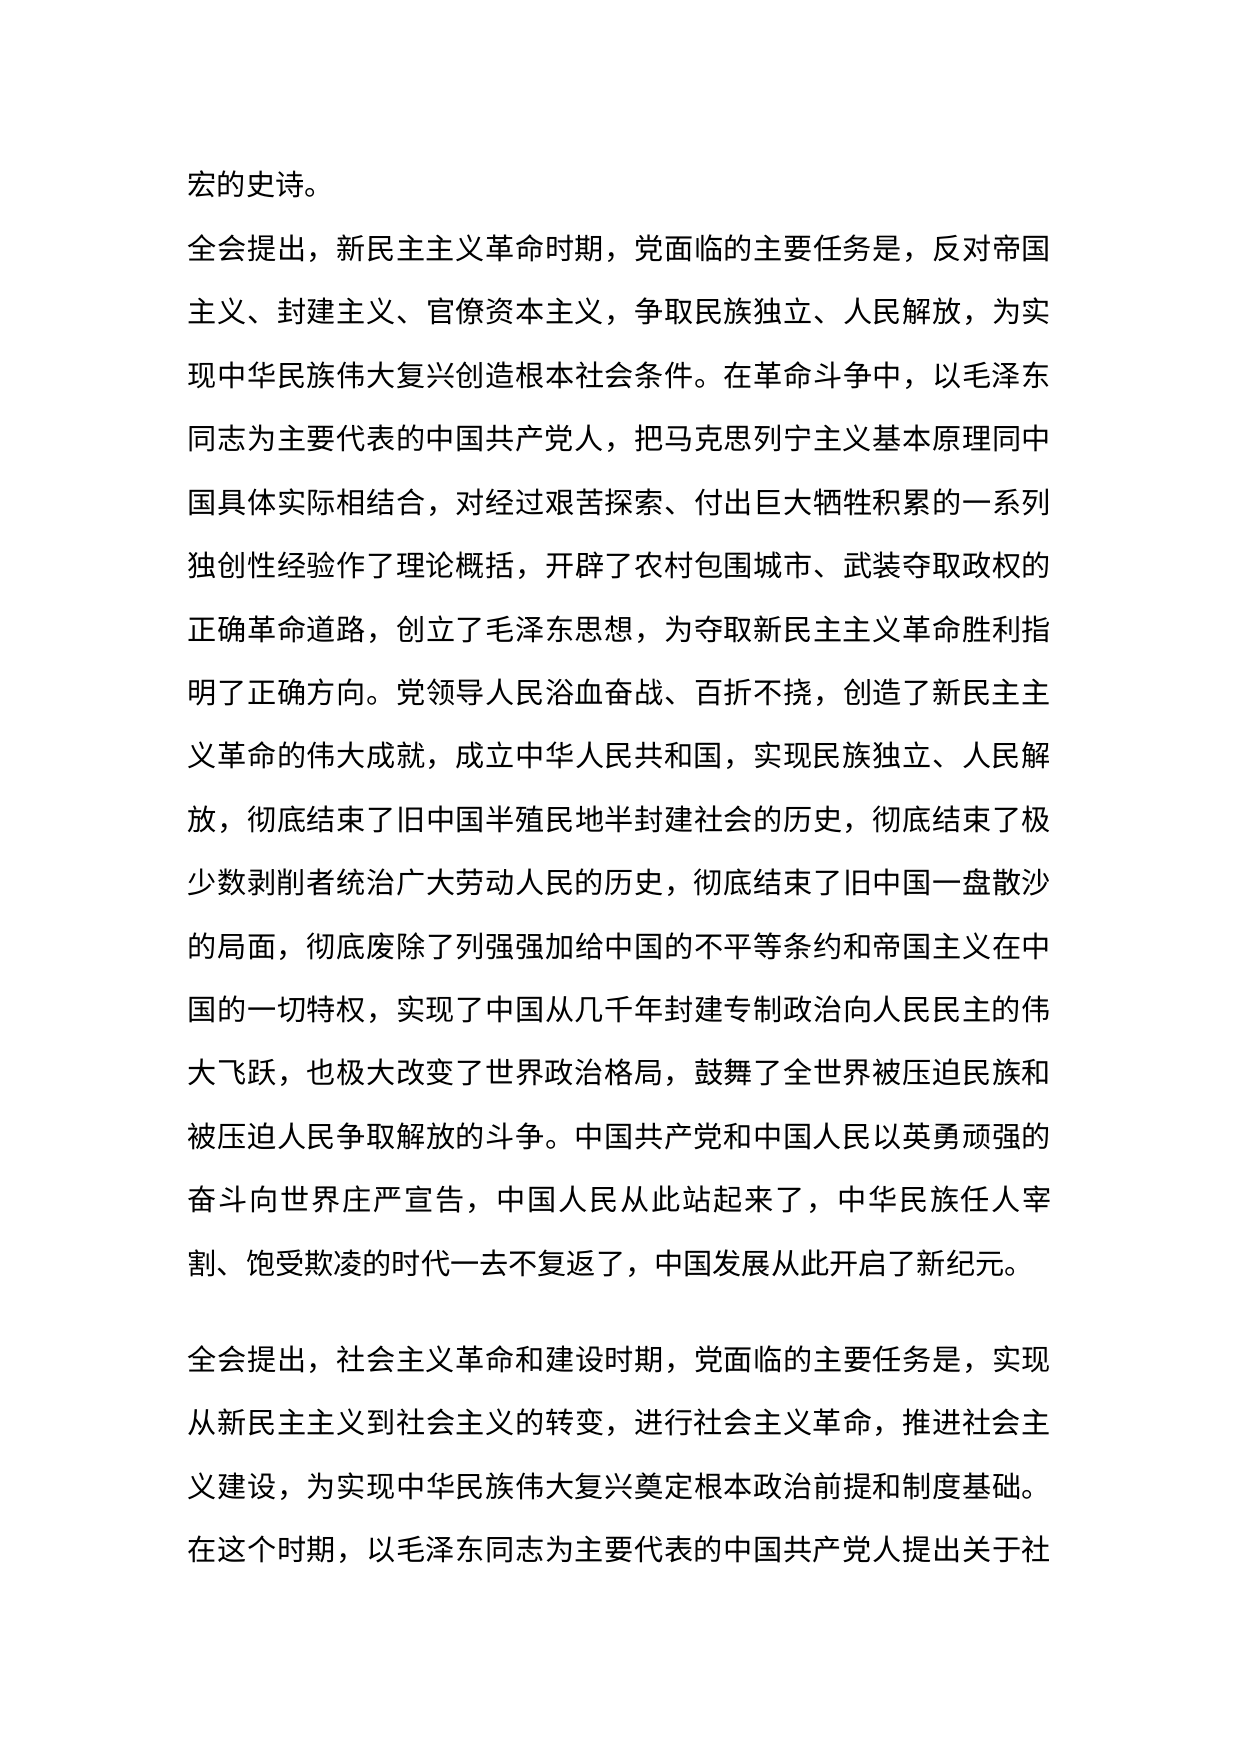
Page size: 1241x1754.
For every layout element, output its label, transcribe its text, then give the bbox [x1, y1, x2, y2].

text 全会提出，新民主主义革命时期，党面临的主要任务是，反对帝国主义、封建主义、官僚资本主义，争取民族独立、人民解放，为实现中华民族伟大复兴创造根本社会条件。在革命斗争中，以毛泽东同志为主要代表的中国共产党人，把马克思列宁主义基本原理同中国具体实际相结合，对经过艰苦探索、付出巨大牺牲积累的一系列独创性经验作了理论概括，开辟了农村包围城市、武装夺取政权的正确革命道路，创立了毛泽东思想，为夺取新民主主义革命胜利指明了正确方向。党领导人民浴血奋战、百折不挠，创造了新民主主义革命的伟大成就，成立中华人民共和国，实现民族独立、人民解放，彻底结束了旧中国半殖民地半封建社会的历史，彻底结束了极少数剥削者统治广大劳动人民的历史，彻底结束了旧中国一盘散沙的局面，彻底废除了列强强加给中国的不平等条约和帝国主义在中国的一切特权，实现了中国从几千年封建专制政治向人民民主的伟大飞跃，也极大改变了世界政治格局，鼓舞了全世界被压迫民族和被压迫人民争取解放的斗争。中国共产党和中国人民以英勇顽强的奋斗向世界庄严宣告，中国人民从此站起来了，中华民族任人宰割、饱受欺凌的时代一去不复返了，中国发展从此开启了新纪元。 [187, 225, 1053, 1283]
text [187, 1336, 1053, 1569]
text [187, 162, 1053, 204]
